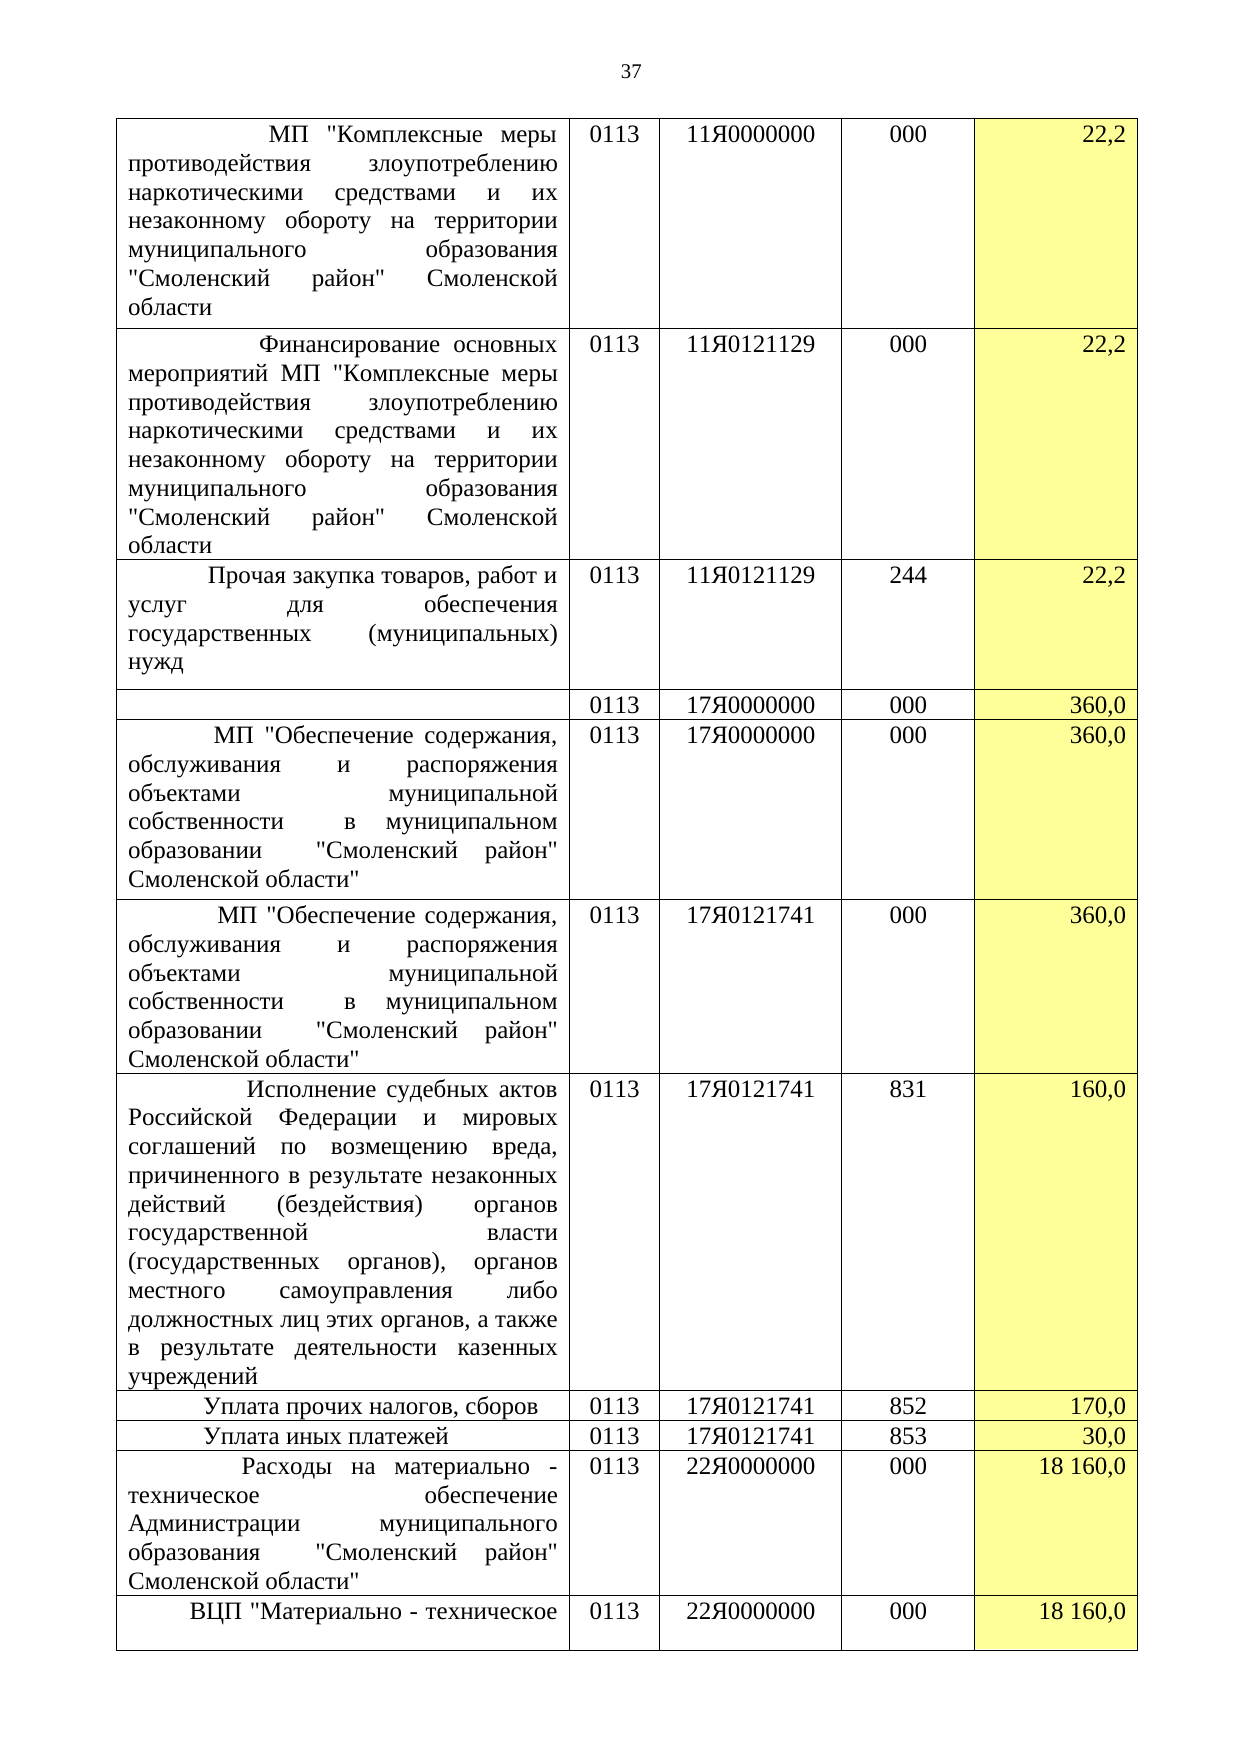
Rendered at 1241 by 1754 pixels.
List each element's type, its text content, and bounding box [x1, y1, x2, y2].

table_cell 22Я0000000 [660, 1451, 841, 1595]
table_cell 17Я0000000 [660, 690, 841, 719]
table_cell 000 [842, 1596, 974, 1649]
table_cell 22,2 [975, 560, 1137, 689]
table_cell 0113 [570, 1596, 659, 1649]
table_cell 30,0 [975, 1421, 1137, 1450]
table_cell 22Я0000000 [660, 1596, 841, 1649]
table_cell 0113 [570, 690, 659, 719]
table_cell 22,2 [975, 119, 1137, 328]
table_cell 852 [842, 1391, 974, 1420]
table_cell 11Я0121129 [660, 560, 841, 689]
table_cell 160,0 [975, 1074, 1137, 1390]
table_cell 0113 [570, 119, 659, 328]
table_cell 11Я0121129 [660, 329, 841, 559]
table_cell [117, 690, 569, 719]
table_cell 0113 [570, 560, 659, 689]
table_cell 18 160,0 [975, 1596, 1137, 1649]
table_cell Уплата прочих налогов, сборов [117, 1391, 569, 1420]
table_cell 17Я0121741 [660, 900, 841, 1073]
table_cell 360,0 [975, 900, 1137, 1073]
table_cell 17Я0121741 [660, 1074, 841, 1390]
table_cell 17Я0121741 [660, 1391, 841, 1420]
table_cell 000 [842, 1451, 974, 1595]
table_cell 18 160,0 [975, 1451, 1137, 1595]
table_cell 000 [842, 119, 974, 328]
table_cell Исполнение судебных актов Российской Федерации и мировых соглашений по возмещению вреда, причиненного в результате незаконных действий (бездействия) органов государственной власти (государственных органов), органов местного самоуправления либо должностных лиц этих органов, а также в результате деятельности казенных учреждений [117, 1074, 569, 1390]
table_cell МП "Обеспечение содержания, обслуживания и распоряжения объектами муниципальной собственности в муниципальном образовании "Смоленский район" Смоленской области" [117, 720, 569, 899]
table_cell Прочая закупка товаров, работ и услуг для обеспечения государственных (муниципальных) нужд [117, 560, 569, 689]
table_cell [117, 1596, 569, 1649]
table_cell 22,2 [975, 329, 1137, 559]
table_cell 0113 [570, 720, 659, 899]
table_cell 831 [842, 1074, 974, 1390]
table_cell 11Я0000000 [660, 119, 841, 328]
table_cell 360,0 [975, 720, 1137, 899]
table_cell 000 [842, 720, 974, 899]
table_cell Уплата иных платежей [117, 1421, 569, 1450]
table_cell 17Я0000000 [660, 720, 841, 899]
table_cell 000 [842, 690, 974, 719]
table_cell Финансирование основных мероприятий МП "Комплексные меры противодействия злоупотреблению наркотическими средствами и их незаконному обороту на территории муниципального образования "Смоленский район" Смоленской области [117, 329, 569, 559]
table_cell 853 [842, 1421, 974, 1450]
table_cell МП "Обеспечение содержания, обслуживания и распоряжения объектами муниципальной собственности в муниципальном образовании "Смоленский район" Смоленской области" [117, 900, 569, 1073]
table_cell Расходы на материально - техническое обеспечение Администрации муниципального образования "Смоленский район" Смоленской области" [117, 1451, 569, 1595]
table_cell 360,0 [975, 690, 1137, 719]
table_cell 0113 [570, 1391, 659, 1420]
table_cell 0113 [570, 1451, 659, 1595]
table_cell 0113 [570, 1074, 659, 1390]
table_cell 0113 [570, 900, 659, 1073]
table_cell 170,0 [975, 1391, 1137, 1420]
table_cell 244 [842, 560, 974, 689]
table_cell 17Я0121741 [660, 1421, 841, 1450]
table_cell 0113 [570, 1421, 659, 1450]
table_cell 000 [842, 900, 974, 1073]
table_cell МП "Комплексные меры противодействия злоупотреблению наркотическими средствами и их незаконному обороту на территории муниципального образования "Смоленский район" Смоленской области [117, 119, 569, 328]
table_cell 000 [842, 329, 974, 559]
table_cell 0113 [570, 329, 659, 559]
